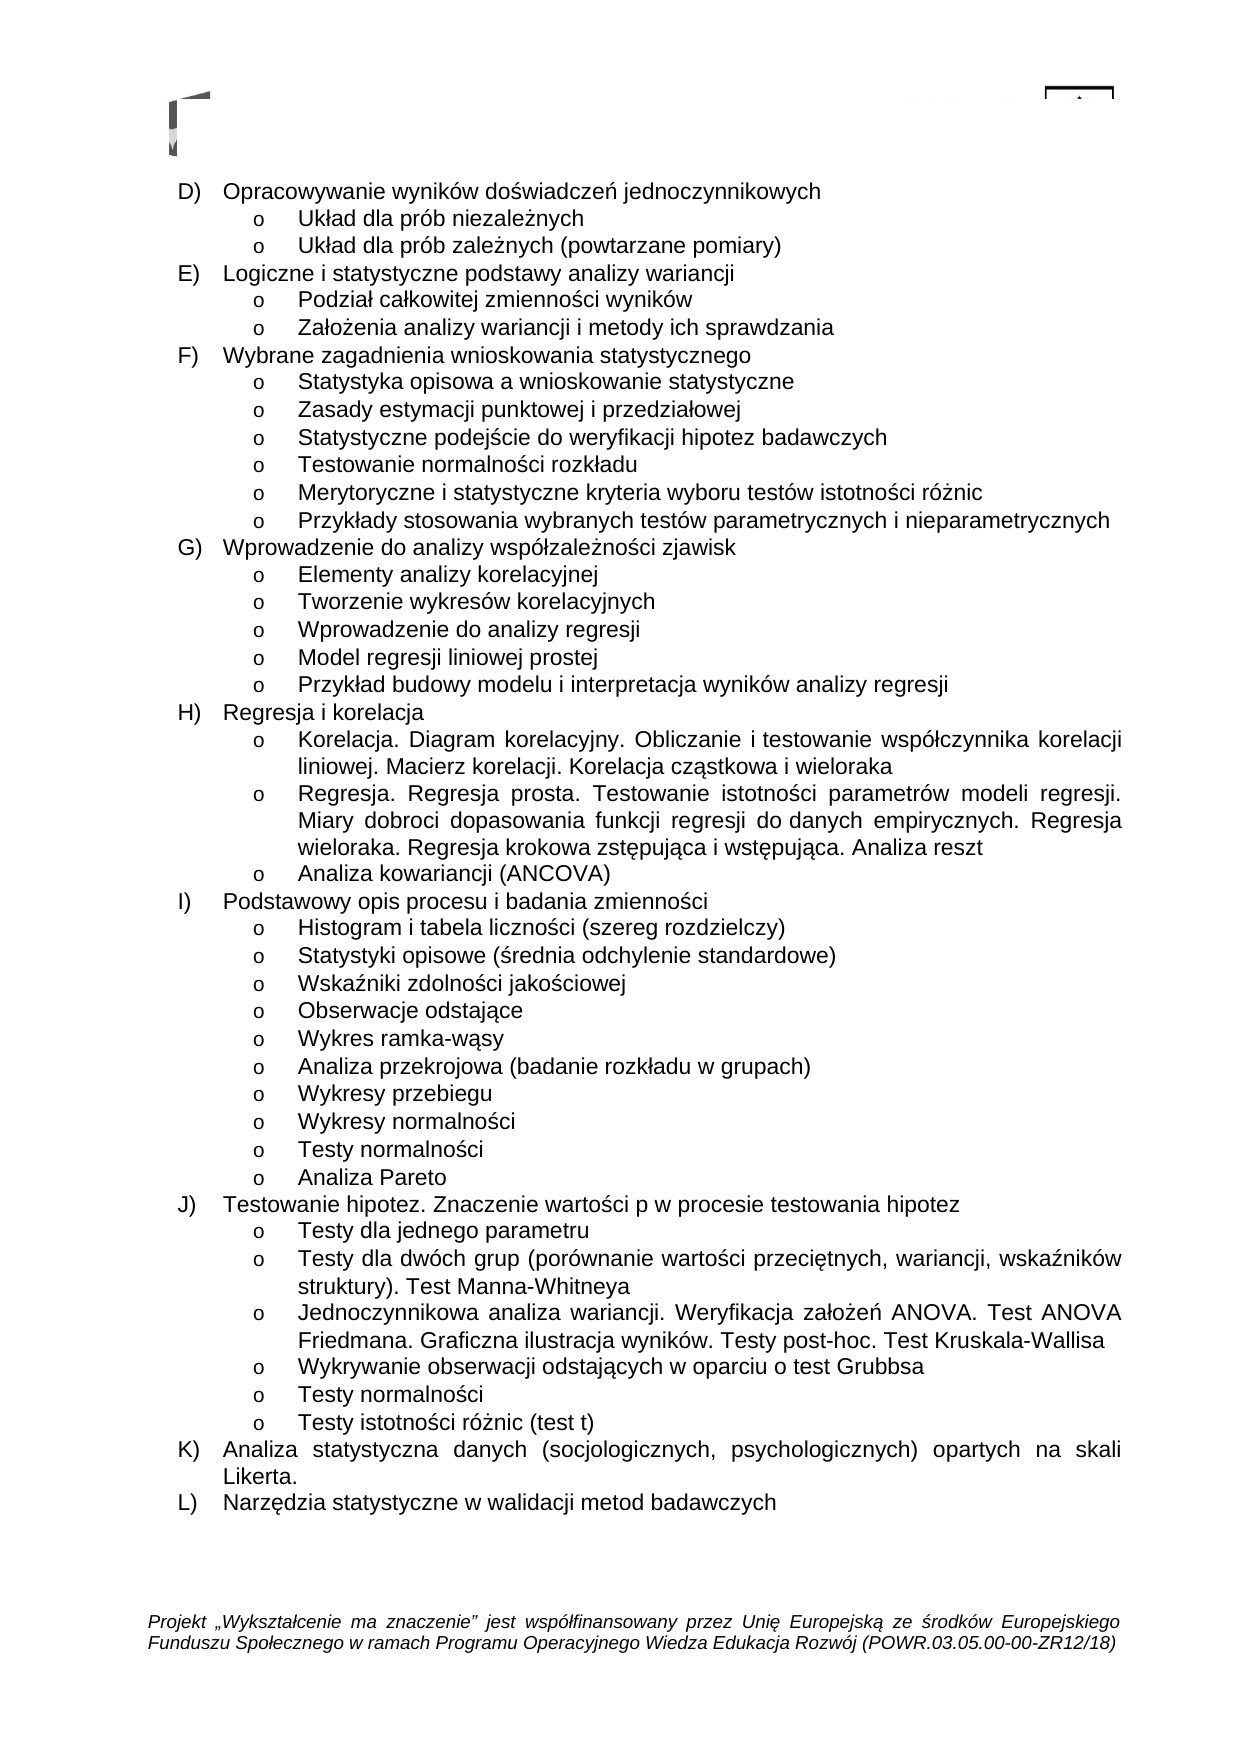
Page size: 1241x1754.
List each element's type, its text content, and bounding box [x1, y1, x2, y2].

list Analiza Pareto [252, 1163, 1122, 1191]
list Testy istotności różnic (test t) [252, 1409, 1122, 1436]
list Podstawowy opis procesu i badania zmienności [177, 888, 1122, 914]
list Testy dla dwóch grup (porównanie wartości przeciętnych, wariancji, wskaźników struktury). Test Manna-Whitneya [252, 1245, 1122, 1299]
list Logiczne i statystyczne podstawy analizy wariancji [177, 260, 1122, 286]
list Wykresy normalności [252, 1108, 1122, 1136]
list Jednoczynnikowa analiza wariancji. Weryfikacja założeń ANOVA. Test ANOVA Friedmana. Graficzna ilustracja wyników. Testy post-hoc. Test Kruskala-Wallisa [252, 1299, 1122, 1353]
list Narzędzia statystyczne w walidacji metod badawczych [177, 1489, 1122, 1516]
list Statystyczne podejście do weryfikacji hipotez badawczych [252, 423, 1122, 451]
list Wybrane zagadnienia wnioskowania statystycznego [177, 342, 1122, 368]
list Model regresji liniowej prostej [252, 644, 1122, 671]
list Opracowywanie wyników doświadczeń jednoczynnikowych [177, 99, 1122, 204]
list Wprowadzenie do analizy współzależności zjawisk [177, 534, 1122, 561]
list Testowanie hipotez. Znaczenie wartości p w procesie testowania hipotez [177, 1191, 1122, 1217]
list Statystyka opisowa a wnioskowanie statystyczne [252, 368, 1122, 396]
list Analiza statystyczna danych (socjologicznych, psychologicznych) opartych na skali Likerta. [177, 1436, 1122, 1489]
list Wykres ramka-wąsy [252, 1025, 1122, 1053]
list Wykrywanie obserwacji odstających w oparciu o test Grubbsa [252, 1353, 1122, 1381]
list Analiza przekrojowa (badanie rozkładu w grupach) [252, 1053, 1122, 1080]
list Obserwacje odstające [252, 997, 1122, 1025]
list Elementy analizy korelacyjnej [252, 561, 1122, 588]
picture [148, 73, 410, 179]
list Układ dla prób niezależnych [252, 204, 1122, 232]
list Wskaźniki zdolności jakościowej [252, 969, 1122, 997]
list Przykład budowy modelu i interpretacja wyników analizy regresji [252, 671, 1122, 699]
list Założenia analizy wariancji i metody ich sprawdzania [252, 314, 1122, 342]
list Testowanie normalności rozkładu [252, 451, 1122, 479]
picture [869, 63, 1129, 178]
list Tworzenie wykresów korelacyjnych [252, 588, 1122, 616]
list Statystyki opisowe (średnia odchylenie standardowe) [252, 942, 1122, 969]
list Zasady estymacji punktowej i przedziałowej [252, 396, 1122, 423]
list Korelacja. Diagram korelacyjny. Obliczanie i testowanie współczynnika korelacji liniowej. Macierz korelacji. Korelacja cząstkowa i wieloraka [252, 726, 1122, 779]
list Testy normalności [252, 1136, 1122, 1163]
list Przykłady stosowania wybranych testów parametrycznych i nieparametrycznych [252, 507, 1122, 534]
list Testy normalności [252, 1381, 1122, 1409]
list Analiza kowariancji (ANCOVA) [252, 860, 1122, 888]
list Testy dla jednego parametru [252, 1217, 1122, 1245]
list Merytoryczne i statystyczne kryteria wyboru testów istotności różnic [252, 479, 1122, 507]
list Regresja i korelacja [177, 699, 1122, 726]
list Histogram i tabela liczności (szereg rozdzielczy) [252, 914, 1122, 942]
list Wprowadzenie do analizy regresji [252, 616, 1122, 644]
list Wykresy przebiegu [252, 1080, 1122, 1108]
list Układ dla prób zależnych (powtarzane pomiary) [252, 232, 1122, 260]
list Regresja. Regresja prosta. Testowanie istotności parametrów modeli regresji. Miary dobroci dopasowania funkcji regresji do danych empirycznych. Regresja wieloraka. Regresja krokowa zstępująca i wstępująca. Analiza reszt [252, 779, 1122, 860]
list Podział całkowitej zmienności wyników [252, 286, 1122, 314]
